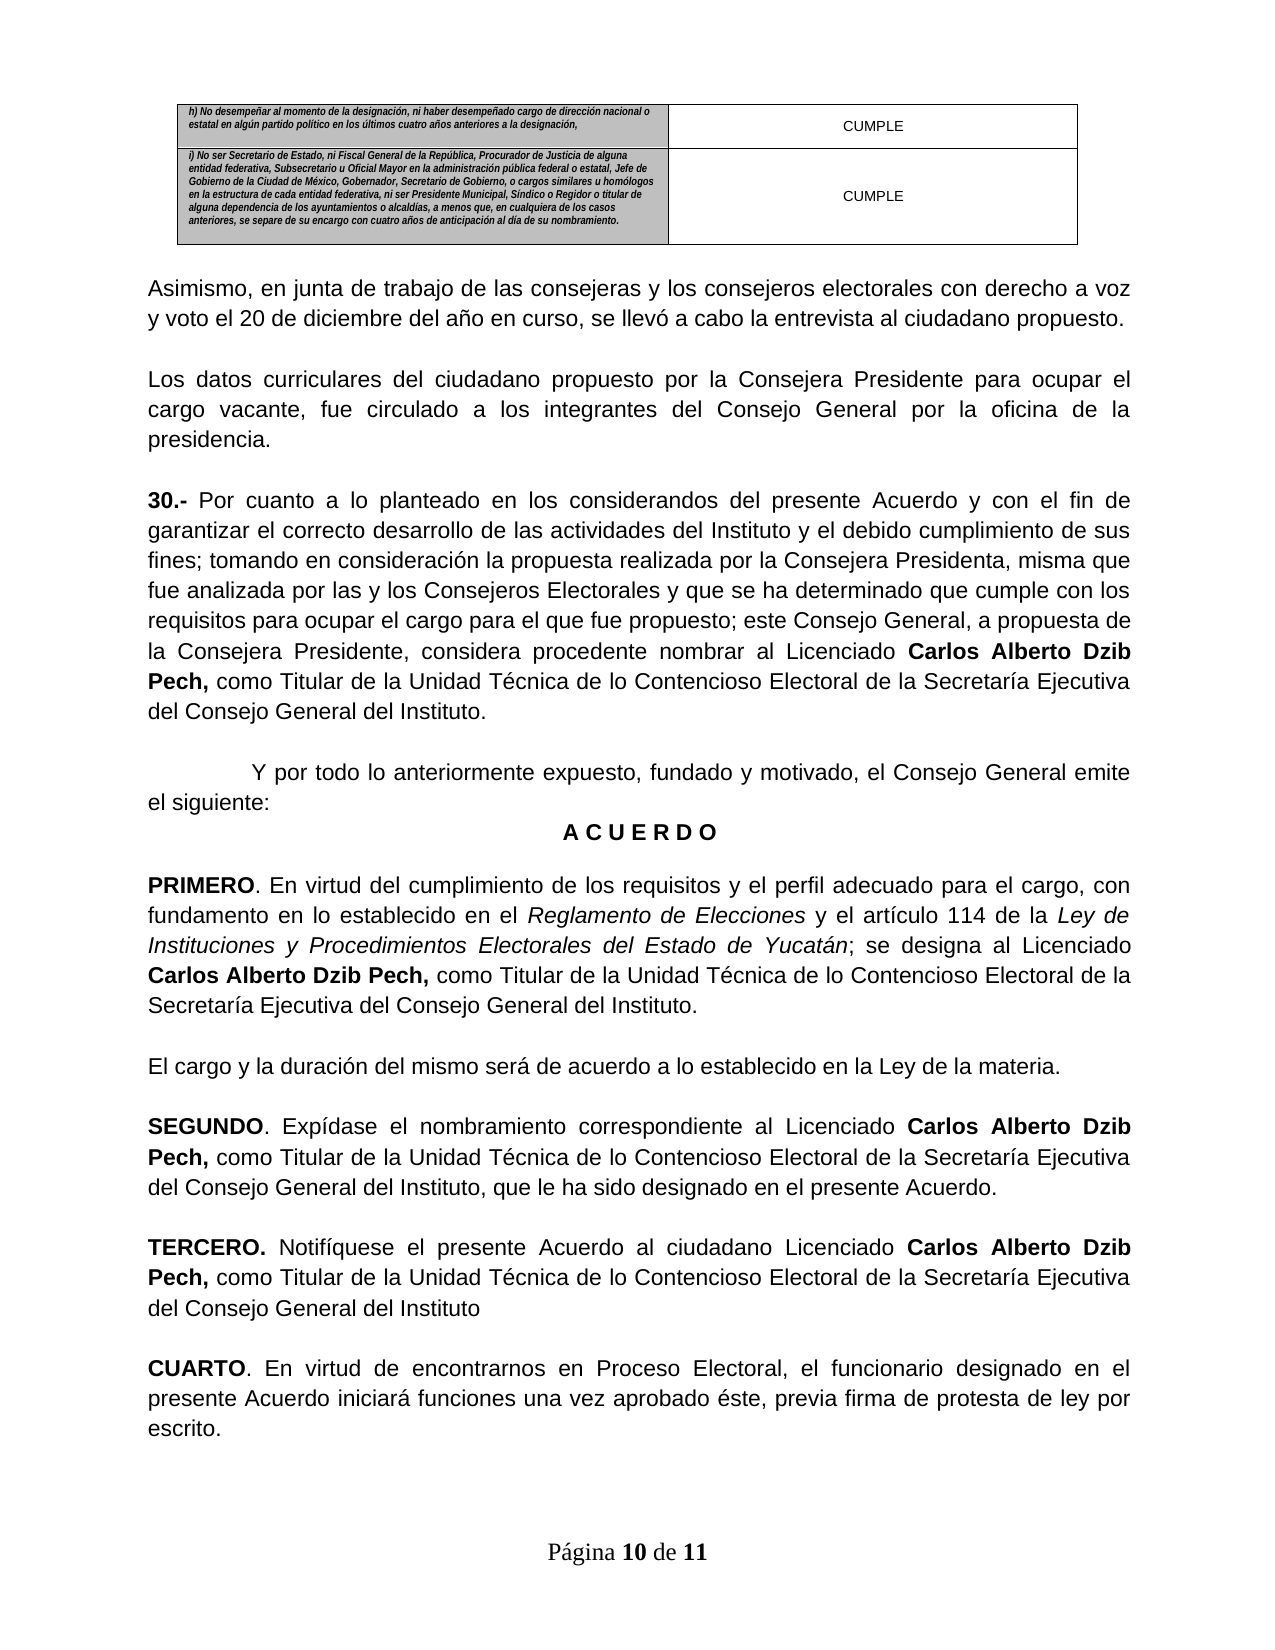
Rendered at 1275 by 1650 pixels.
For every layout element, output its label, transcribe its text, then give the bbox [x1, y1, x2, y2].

text SEGUNDO. Expídase el nombramiento correspondiente al Licenciado Carlos Alberto Dzib Pech, como Titular de la Unidad Técnica de lo Contencioso Electoral de la Secretaría Ejecutiva del Consejo General del Instituto, que le ha sido designado en el presente Acuerdo. [148, 1113, 1131, 1200]
text Los datos curriculares del ciudadano propuesto por la Consejera Presidente para ocupar el cargo vacante, fue circulado a los integrantes del Consejo General por la oficina de la presidencia. [148, 366, 1131, 452]
table_cell h) No desempeñar al momento de la designación, ni haber desempeñado cargo de dirección nacional o estatal en algún partido político en los últimos cuatro años anteriores a la designación, [178, 105, 668, 147]
text TERCERO. Notifíquese el presente Acuerdo al ciudadano Licenciado Carlos Alberto Dzib Pech, como Titular de la Unidad Técnica de lo Contencioso Electoral de la Secretaría Ejecutiva del Consejo General del Instituto [148, 1234, 1131, 1321]
text A C U E R D O [148, 819, 1131, 845]
text CUARTO. En virtud de encontrarnos en Proceso Electoral, el funcionario designado en el presente Acuerdo iniciará funciones una vez aprobado éste, previa firma de protesta de ley por escrito. [148, 1355, 1131, 1442]
table_cell CUMPLE [669, 105, 1077, 147]
table_cell CUMPLE [669, 149, 1077, 244]
text Y por todo lo anteriormente expuesto, fundado y motivado, el Consejo General emite el siguiente: [148, 758, 1131, 815]
text 30.- Por cuanto a lo planteado en los considerandos del presente Acuerdo y con el fin de garantizar el correcto desarrollo de las actividades del Instituto y el debido cumplimiento de sus fines; tomando en consideración la propuesta realizada por la Consejera Presidenta, misma que fue analizada por las y los Consejeros Electorales y que se ha determinado que cumple con los requisitos para ocupar el cargo para el que fue propuesto; este Consejo General, a propuesta de la Consejera Presidente, considera procedente nombrar al Licenciado Carlos Alberto Dzib Pech, como Titular de la Unidad Técnica de lo Contencioso Electoral de la Secretaría Ejecutiva del Consejo General del Instituto. [148, 487, 1131, 724]
text Asimismo, en junta de trabajo de las consejeras y los consejeros electorales con derecho a voz y voto el 20 de diciembre del año en curso, se llevó a cabo la entrevista al ciudadano propuesto. [148, 275, 1131, 332]
text PRIMERO. En virtud del cumplimiento de los requisitos y el perfil adecuado para el cargo, con fundamento en lo establecido en el Reglamento de Elecciones y el artículo 114 de la Ley de Instituciones y Procedimientos Electorales del Estado de Yucatán; se designa al Licenciado Carlos Alberto Dzib Pech, como Titular de la Unidad Técnica de lo Contencioso Electoral de la Secretaría Ejecutiva del Consejo General del Instituto. [148, 872, 1131, 1019]
table_cell i) No ser Secretario de Estado, ni Fiscal General de la República, Procurador de Justicia de alguna entidad federativa, Subsecretario u Oficial Mayor en la administración pública federal o estatal, Jefe de Gobierno de la Ciudad de México, Gobernador, Secretario de Gobierno, o cargos similares u homólogos en la estructura de cada entidad federativa, ni ser Presidente Municipal, Síndico o Regidor o titular de alguna dependencia de los ayuntamientos o alcaldías, a menos que, en cualquiera de los casos anteriores, se separe de su encargo con cuatro años de anticipación al día de su nombramiento. [178, 149, 668, 244]
text El cargo y la duración del mismo será de acuerdo a lo establecido en la Ley de la materia. [148, 1053, 1131, 1079]
